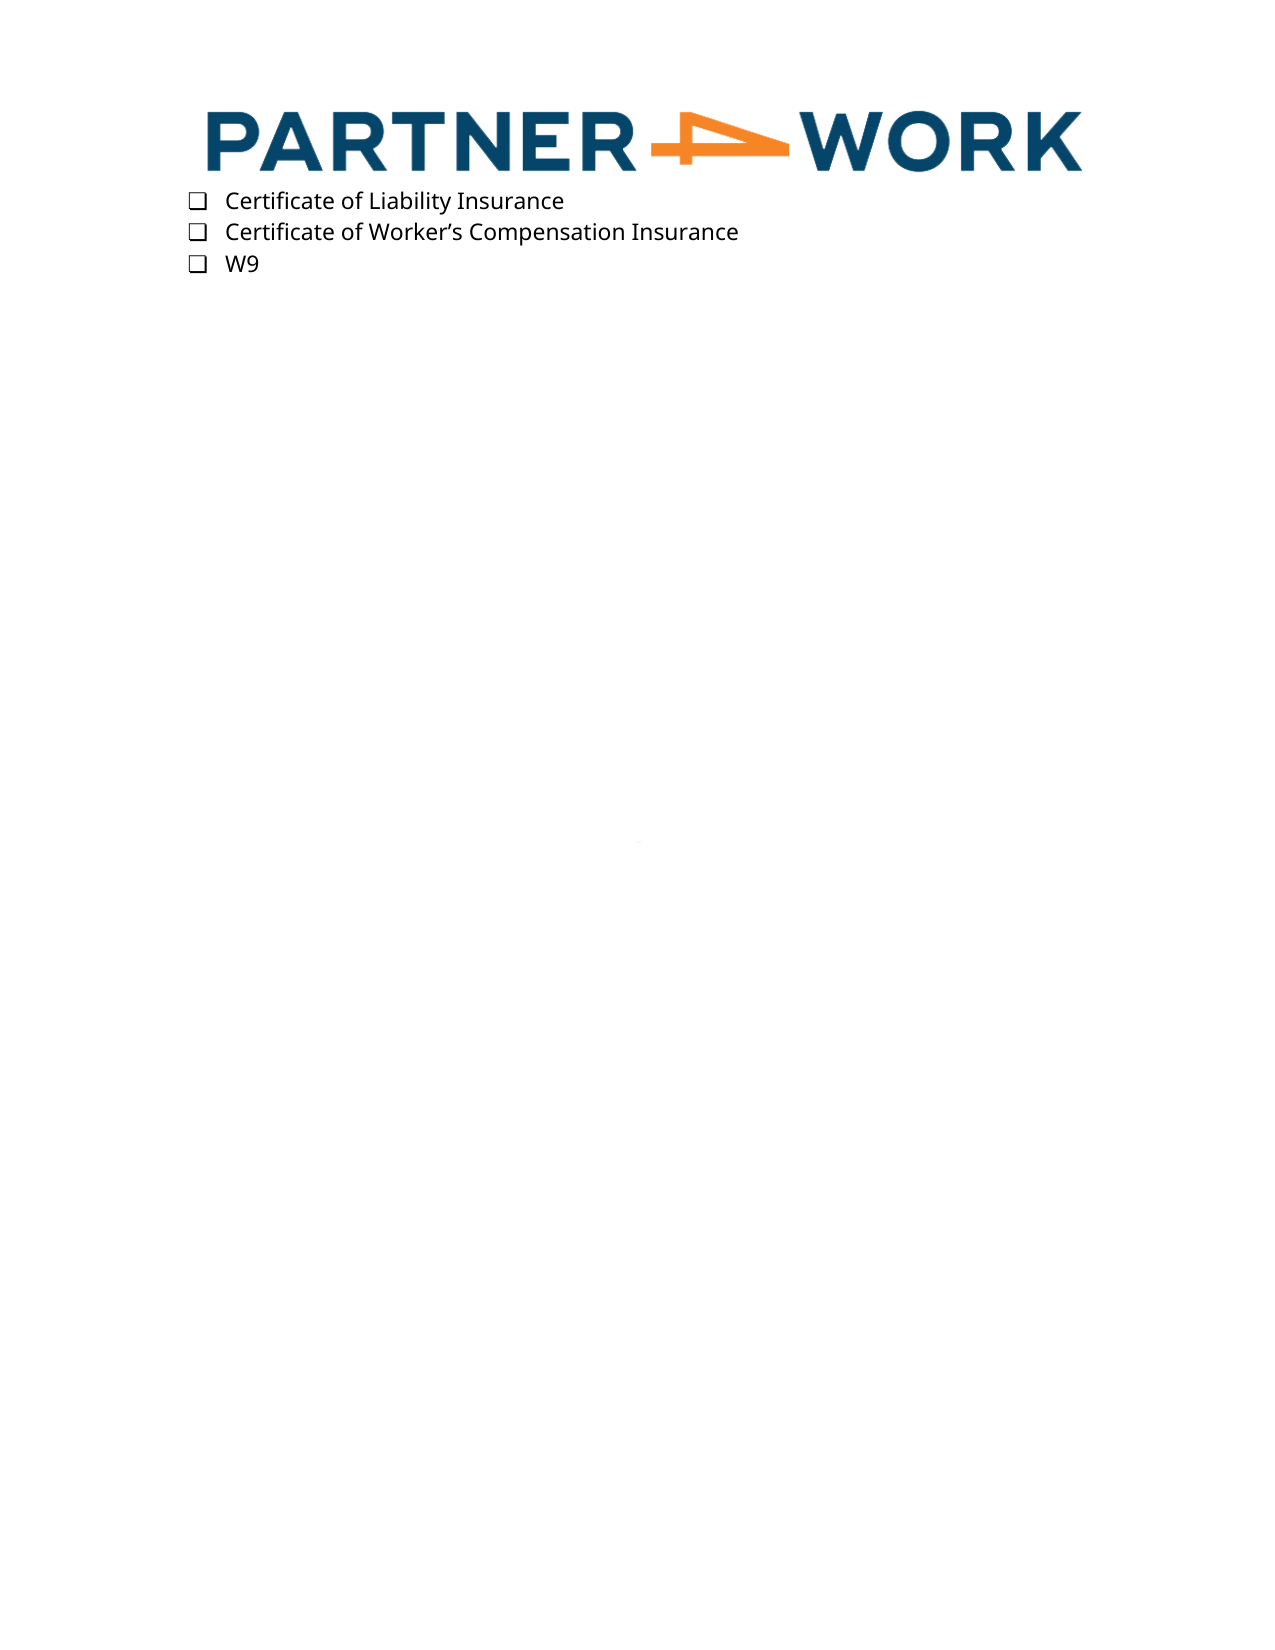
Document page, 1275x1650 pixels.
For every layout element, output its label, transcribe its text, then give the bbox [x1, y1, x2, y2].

picture [150, 75, 1125, 185]
list Certificate of Liability Insurance [187, 185, 1125, 216]
list Certificate of Worker’s Compensation Insurance [187, 216, 1125, 248]
list W9 [187, 248, 1125, 279]
